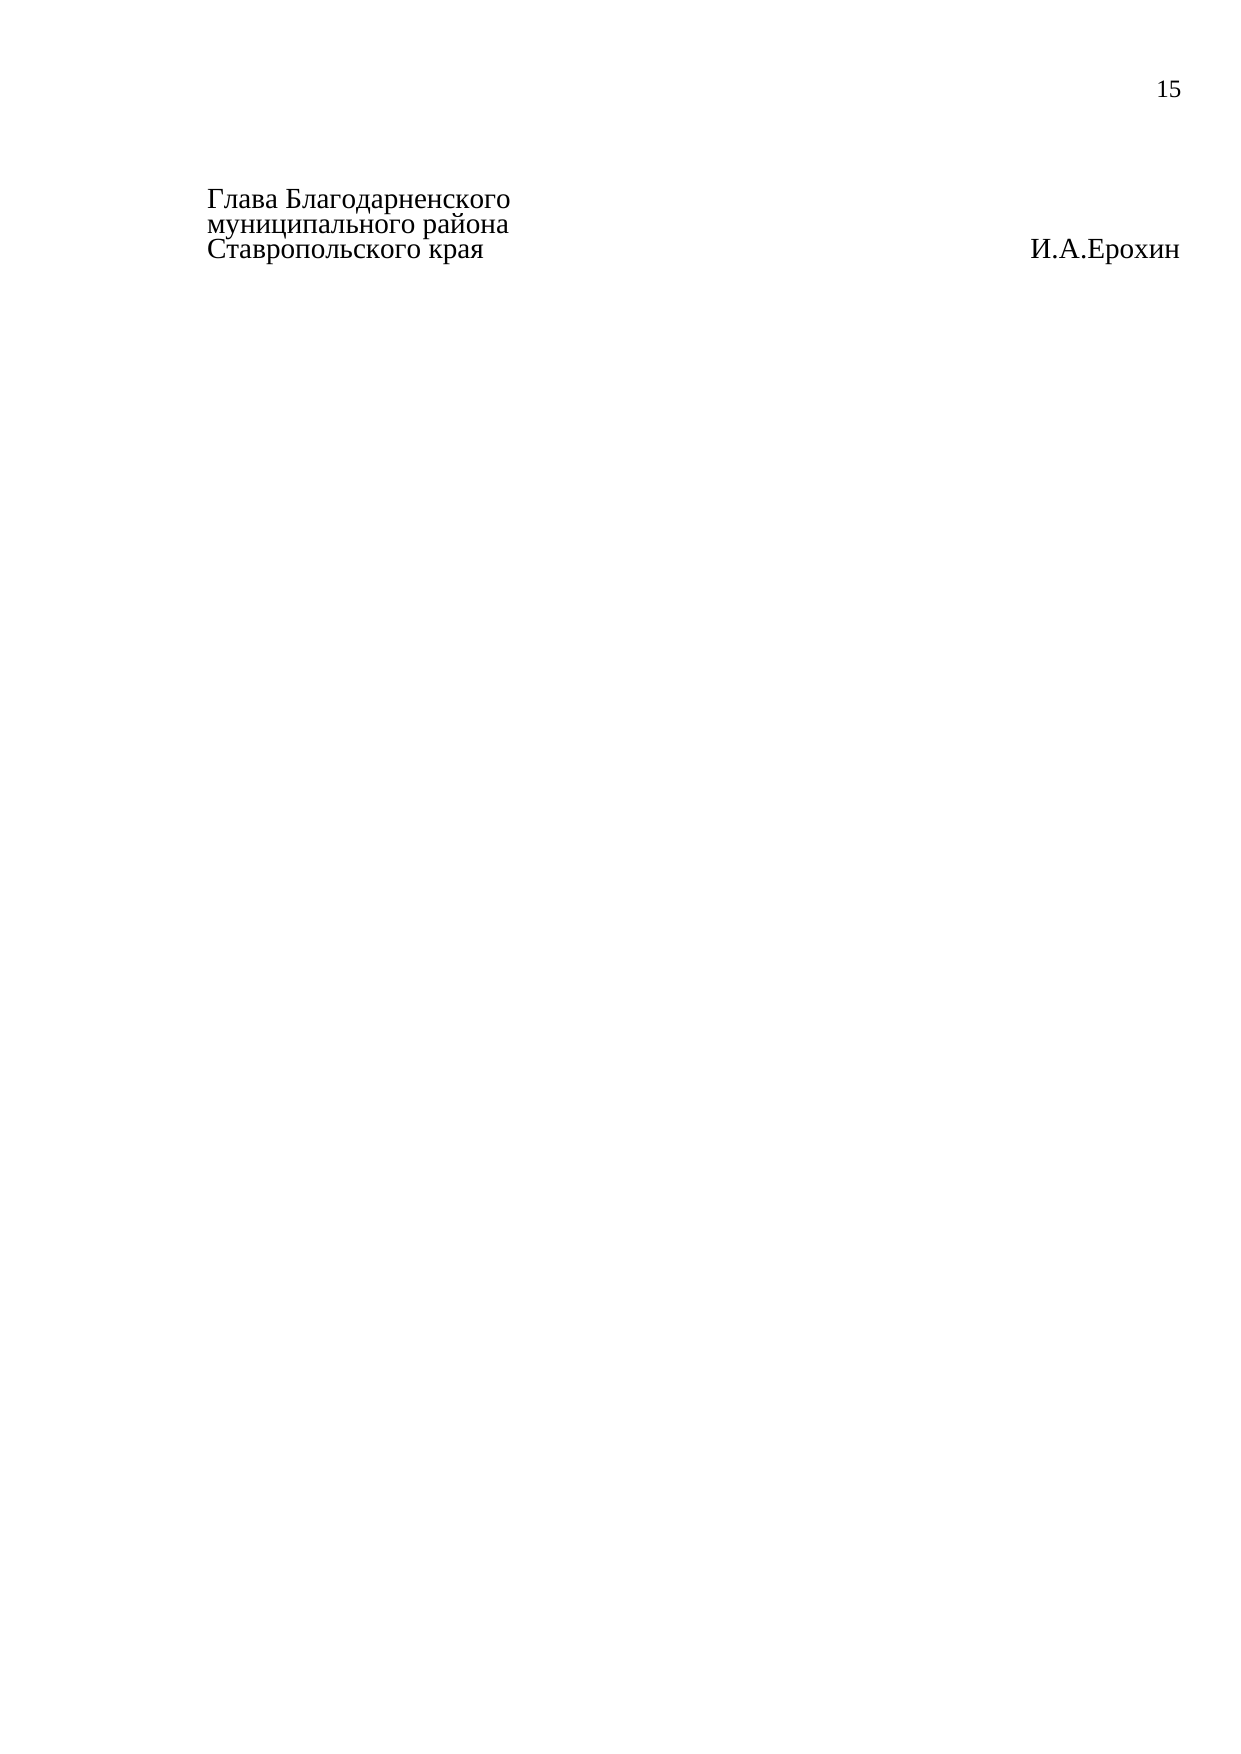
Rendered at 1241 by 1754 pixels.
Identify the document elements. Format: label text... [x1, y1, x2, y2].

text Глава Благодарненского [207, 189, 1181, 214]
text Ставропольского края И.А.Ерохин [207, 239, 1181, 264]
text муниципального района [207, 214, 1181, 239]
